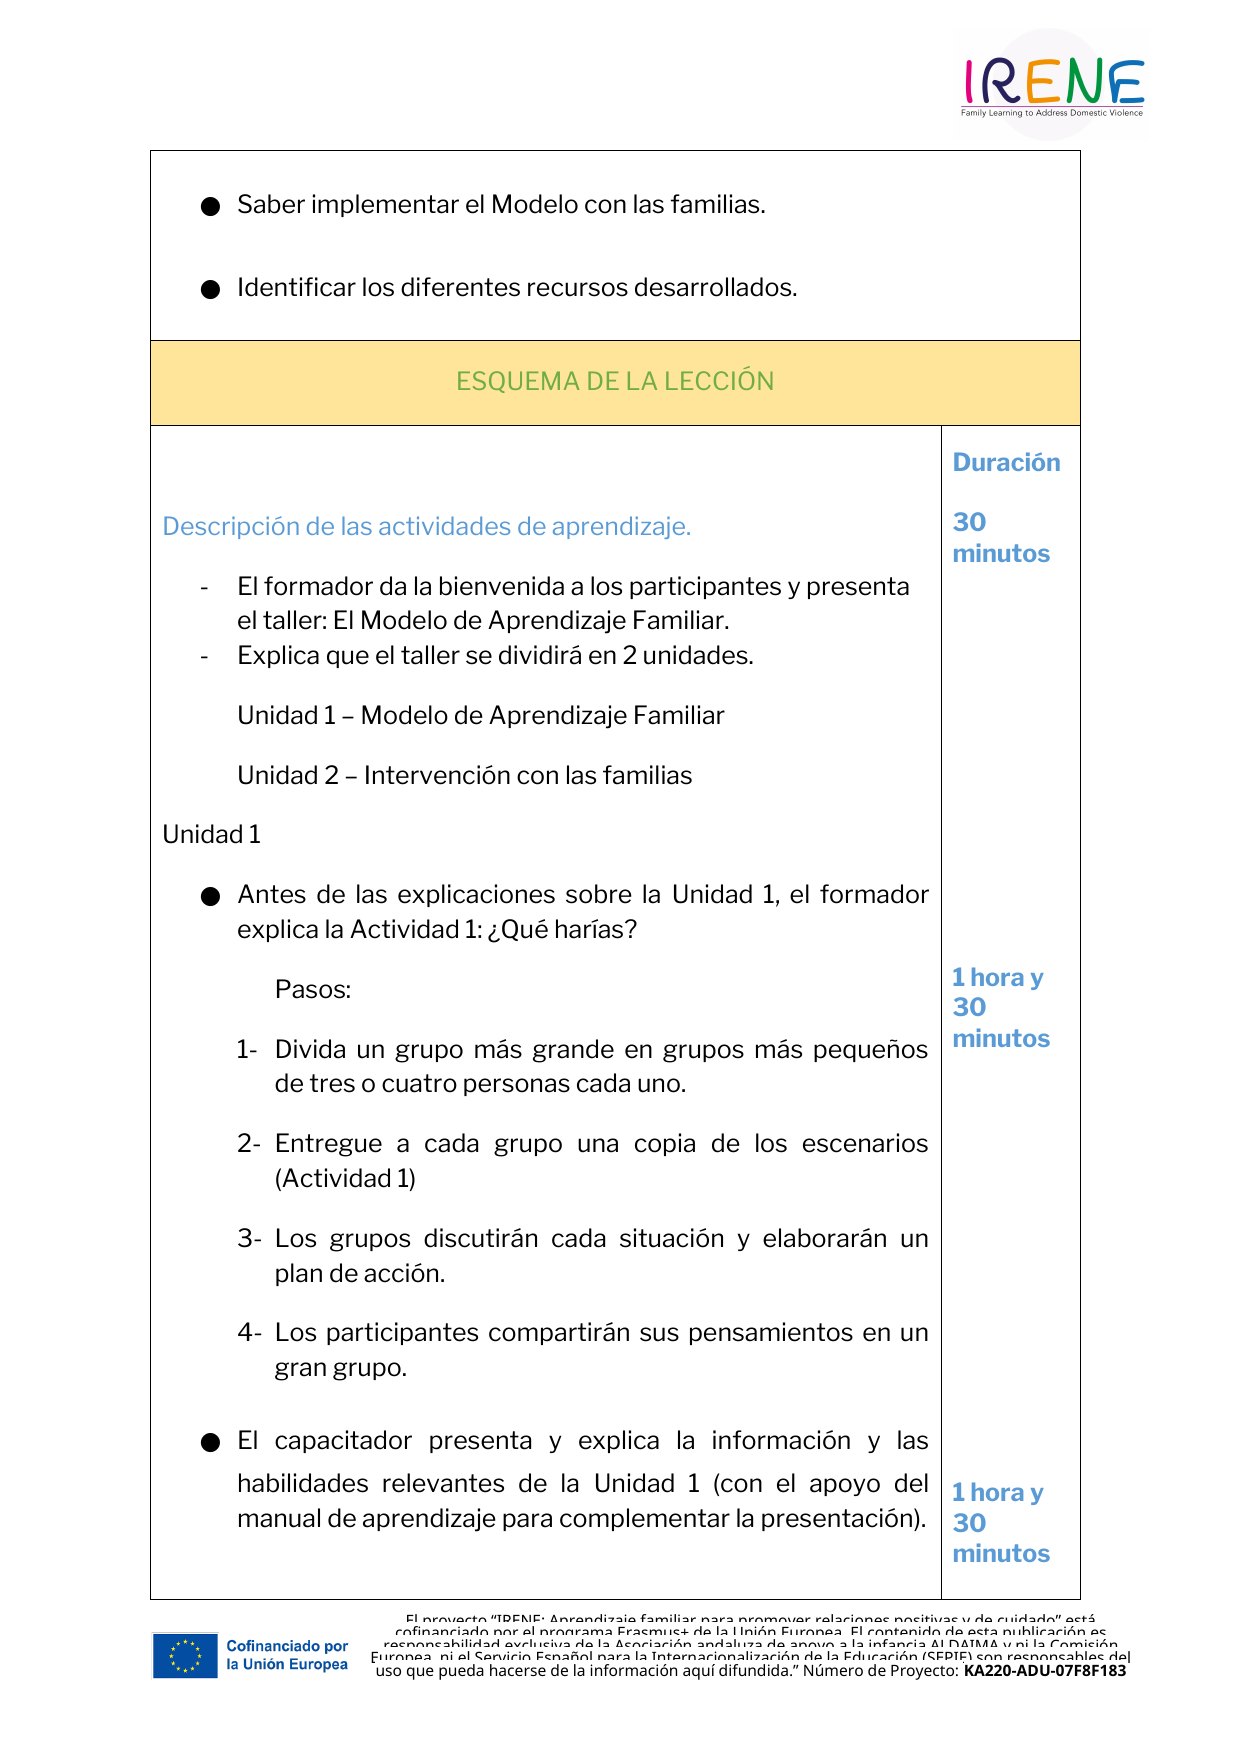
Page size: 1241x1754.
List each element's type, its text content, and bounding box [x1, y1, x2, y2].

table_cell Duración 30 minutos 1 hora y 30 minutos 1 hora y 30 minutos 30 minutos 1 hora 1 hora y 30 minutos 30 minutos [942, 426, 1080, 1599]
table_cell ESQUEMA DE LA LECCIÓN [151, 341, 1080, 425]
picture [150, 1632, 382, 1681]
picture [953, 28, 1151, 141]
